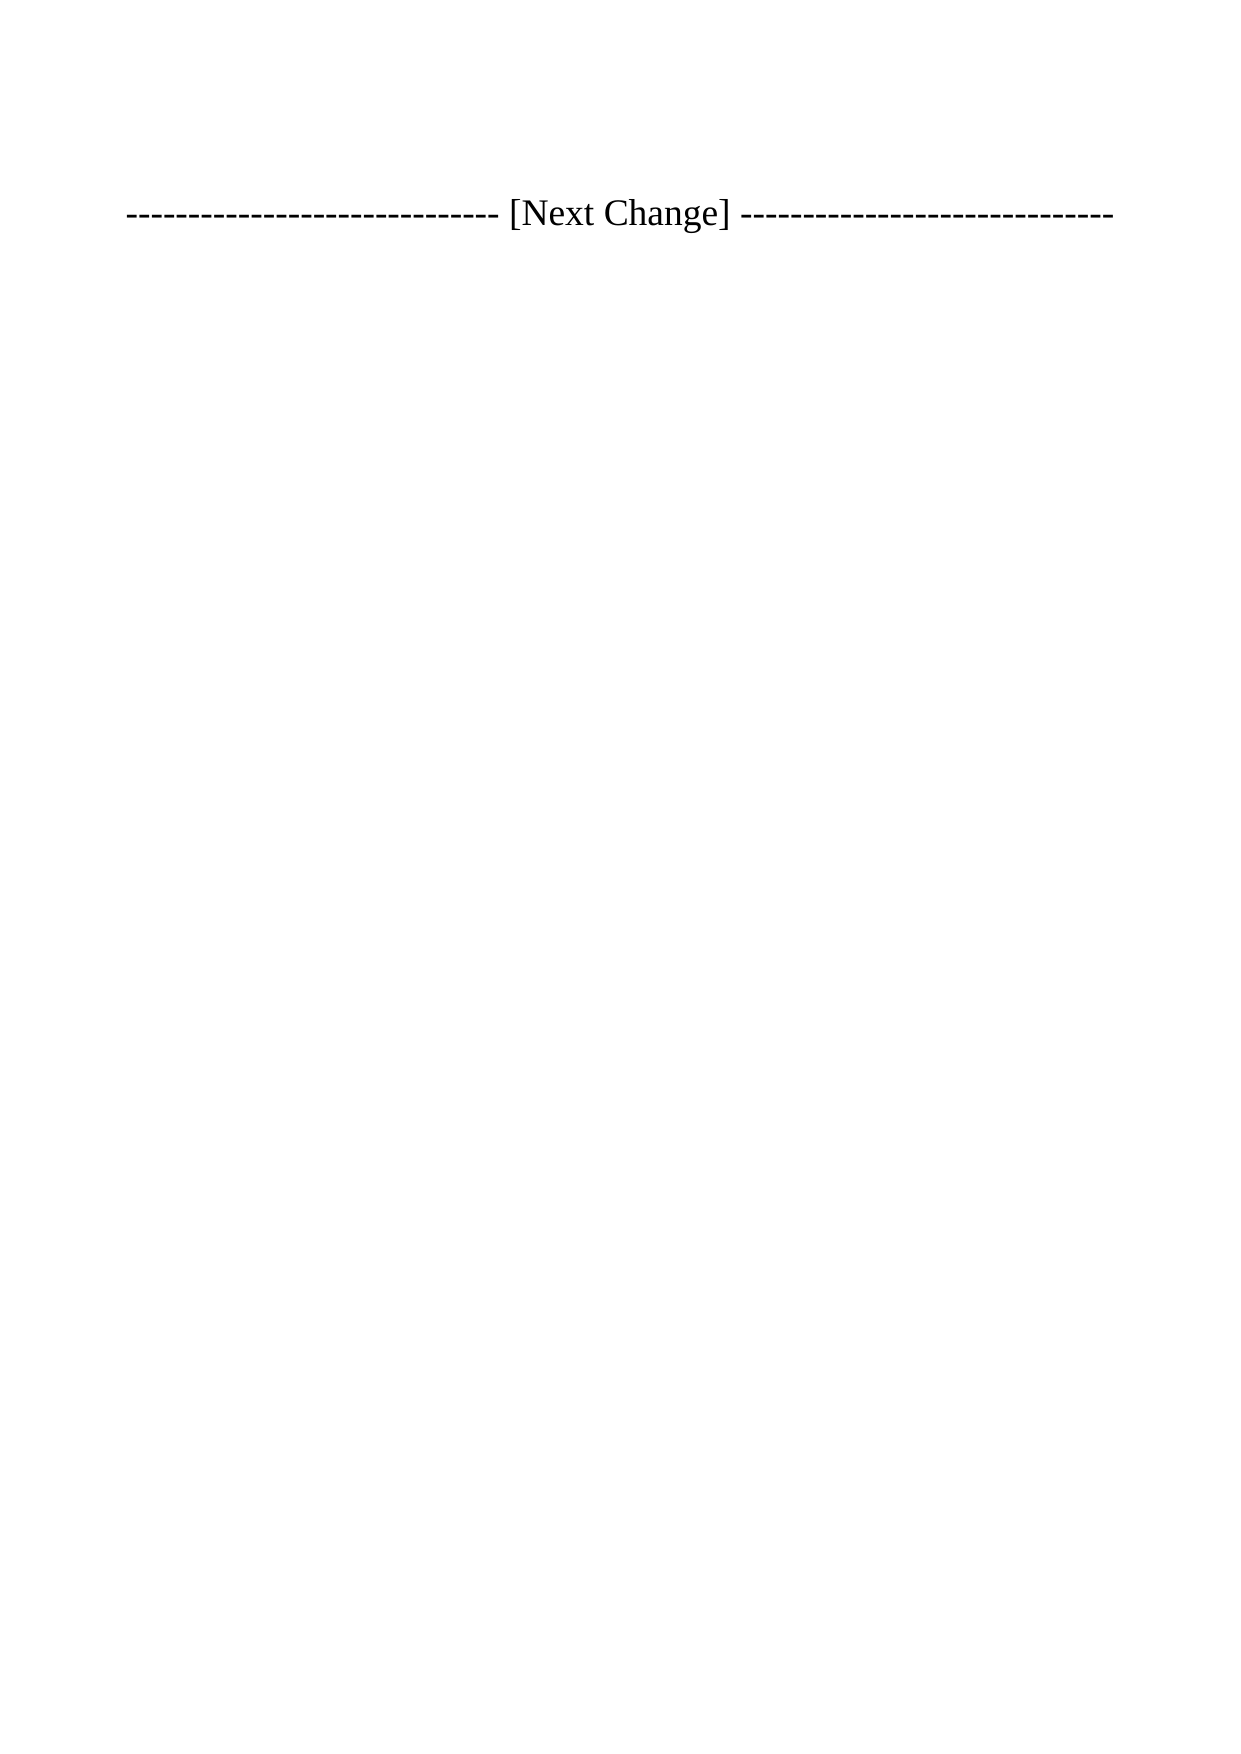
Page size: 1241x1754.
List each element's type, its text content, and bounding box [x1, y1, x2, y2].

text ------------------------------ [Next Change] ------------------------------ [118, 190, 1122, 233]
